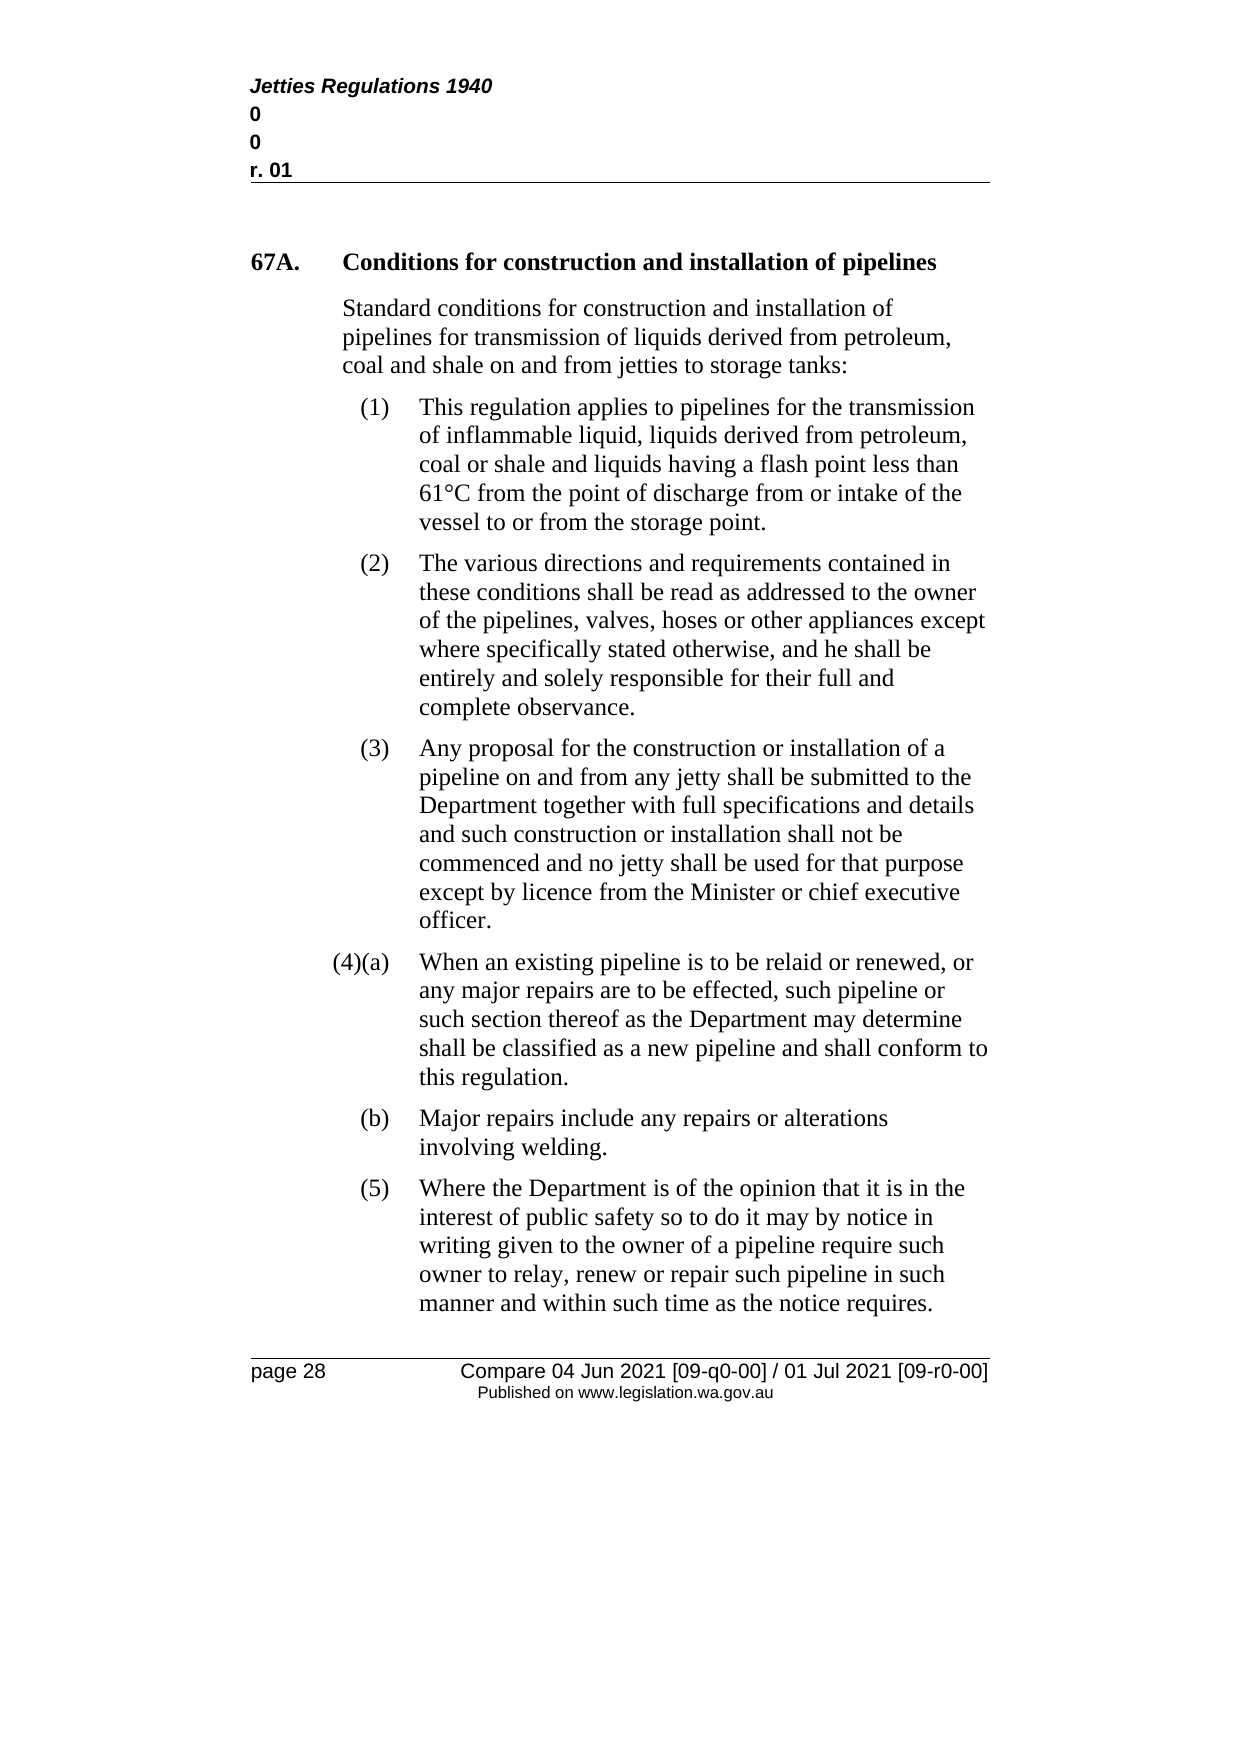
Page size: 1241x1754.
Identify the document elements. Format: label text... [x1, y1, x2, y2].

text (5) Where the Department is of the opinion that it is in the interest of public safety so to do it may by notice in writing given to the owner of a pipeline require such owner to relay, renew or repair such pipeline in such manner and within such time as the notice requires. [251, 1173, 990, 1317]
text (2) The various directions and requirements contained in these conditions shall be read as addressed to the owner of the pipelines, valves, hoses or other appliances except where specifically stated otherwise, and he shall be entirely and solely responsible for their full and complete observance. [251, 548, 990, 720]
text (1) This regulation applies to pipelines for the transmission of inflammable liquid, liquids derived from petroleum, coal or shale and liquids having a flash point less than 61°C from the point of discharge from or intake of the vessel to or from the storage point. [251, 392, 990, 535]
text Standard conditions for construction and installation of pipelines for transmission of liquids derived from petroleum, coal and shale on and from jetties to storage tanks: [251, 293, 990, 379]
text (3) Any proposal for the construction or installation of a pipeline on and from any jetty shall be submitted to the Department together with full specifications and details and such construction or installation shall not be commenced and no jetty shall be used for that purpose except by licence from the Minister or chief executive officer. [251, 733, 990, 934]
text (b) Major repairs include any repairs or alterations involving welding. [251, 1103, 990, 1160]
subtitle 67A. Conditions for construction and installation of pipelines [251, 247, 990, 276]
text (4)(a) When an existing pipeline is to be relaid or renewed, or any major repairs are to be effected, such pipeline or such section thereof as the Department may determine shall be classified as a new pipeline and shall conform to this regulation. [251, 947, 990, 1090]
